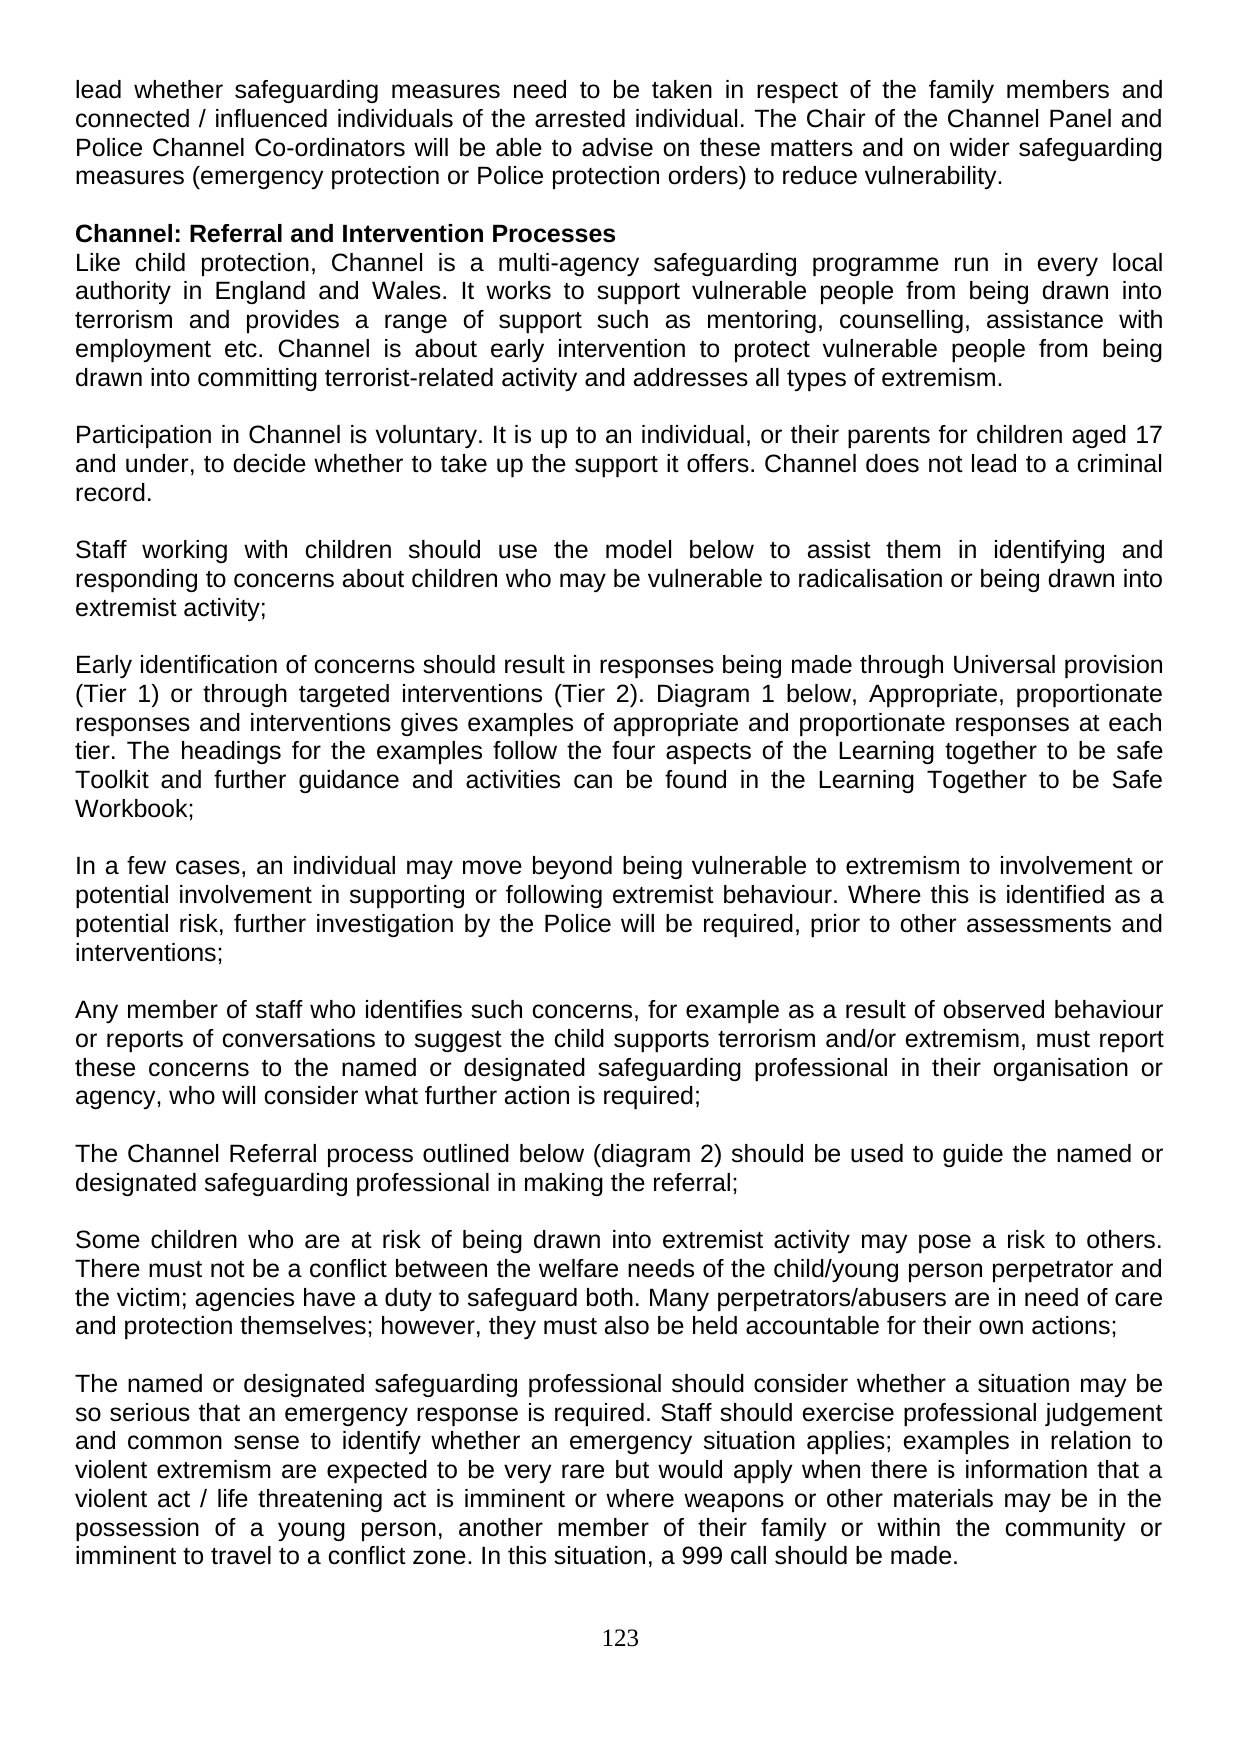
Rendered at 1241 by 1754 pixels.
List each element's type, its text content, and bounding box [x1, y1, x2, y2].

text In a few cases, an individual may move beyond being vulnerable to extremism to involvement or potential involvement in supporting or following extremist behaviour. Where this is identified as a potential risk, further investigation by the Police will be required, prior to other assessments and interventions; [75, 851, 1165, 966]
text The named or designated safeguarding professional should consider whether a situation may be so serious that an emergency response is required. Staff should exercise professional judgement and common sense to identify whether an emergency situation applies; examples in relation to violent extremism are expected to be very rare but would apply when there is information that a violent act / life threatening act is imminent or where weapons or other materials may be in the possession of a young person, another member of their family or within the community or imminent to travel to a conflict zone. In this situation, a 999 call should be made. [75, 1369, 1165, 1570]
text Some children who are at risk of being drawn into extremist activity may pose a risk to others. There must not be a conflict between the welfare needs of the child/young person perpetrator and the victim; agencies have a duty to safeguard both. Many perpetrators/abusers are in need of care and protection themselves; however, they must also be held accountable for their own actions; [75, 1225, 1165, 1340]
text Channel: Referral and Intervention Processes [75, 219, 1165, 247]
text Staff working with children should use the model below to assist them in identifying and responding to concerns about children who may be vulnerable to radicalisation or being drawn into extremist activity; [75, 535, 1165, 621]
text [75, 75, 1165, 190]
text Like child protection, Channel is a multi-agency safeguarding programme run in every local authority in England and Wales. It works to support vulnerable people from being drawn into terrorism and provides a range of support such as mentoring, counselling, assistance with employment etc. Channel is about early intervention to protect vulnerable people from being drawn into committing terrorist-related activity and addresses all types of extremism. [75, 247, 1165, 391]
text The Channel Referral process outlined below (diagram 2) should be used to guide the named or designated safeguarding professional in making the referral; [75, 1139, 1165, 1196]
text Any member of staff who identifies such concerns, for example as a result of observed behaviour or reports of conversations to suggest the child supports terrorism and/or extremism, must report these concerns to the named or designated safeguarding professional in their organisation or agency, who will consider what further action is required; [75, 995, 1165, 1110]
text Participation in Channel is voluntary. It is up to an individual, or their parents for children aged 17 and under, to decide whether to take up the support it offers. Channel does not lead to a criminal record. [75, 420, 1165, 506]
text Early identification of concerns should result in responses being made through Universal provision (Tier 1) or through targeted interventions (Tier 2). Diagram 1 below, Appropriate, proportionate responses and interventions gives examples of appropriate and proportionate responses at each tier. The headings for the examples follow the four aspects of the Learning together to be safe Toolkit and further guidance and activities can be found in the Learning Together to be Safe Workbook; [75, 650, 1165, 822]
